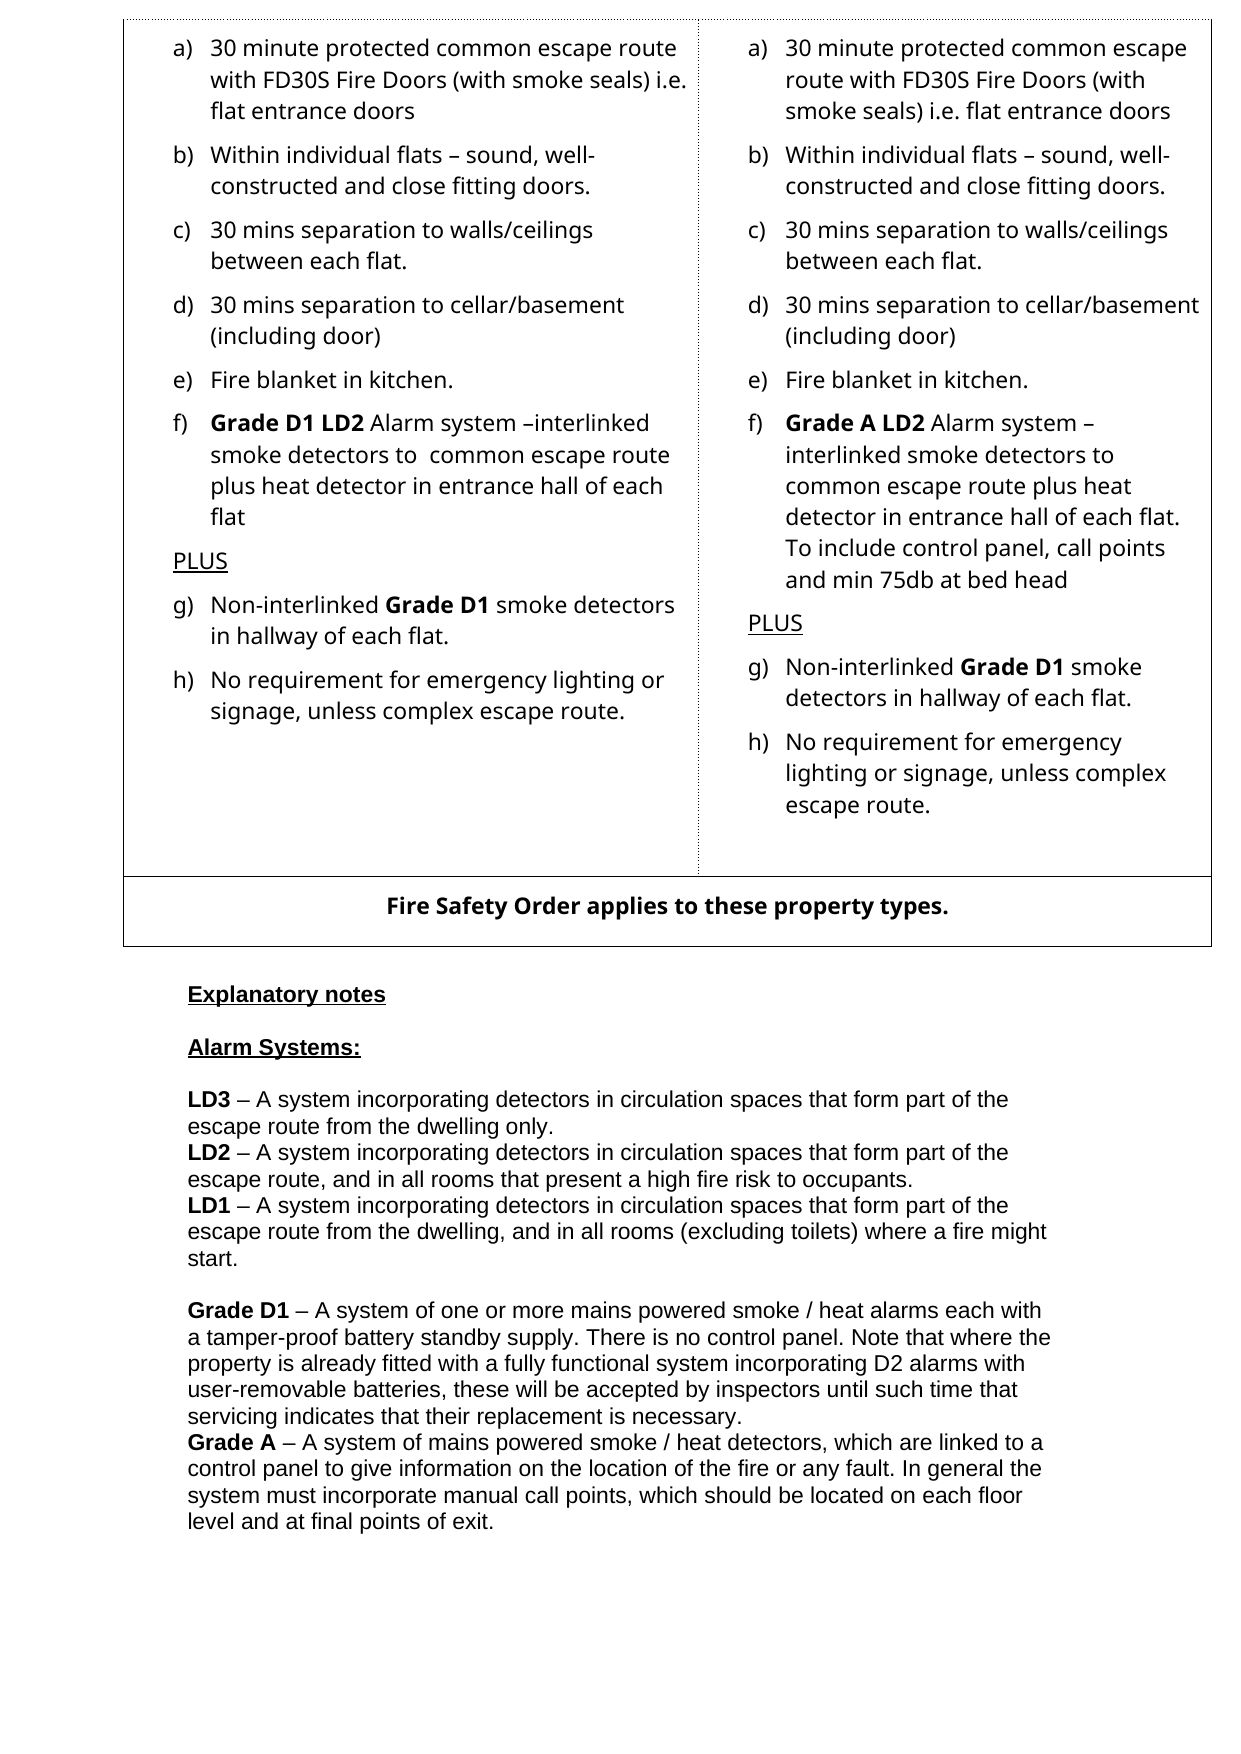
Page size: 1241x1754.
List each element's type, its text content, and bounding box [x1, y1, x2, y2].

text LD2 – A system incorporating detectors in circulation spaces that form part of the escape route, and in all rooms that present a high fire risk to occupants. [187, 1139, 1053, 1192]
text Alarm Systems: [187, 1034, 1053, 1060]
table_cell Fire Safety Order applies to these property types. [124, 877, 1211, 946]
text LD3 – A system incorporating detectors in circulation spaces that form part of the escape route from the dwelling only. [187, 1086, 1053, 1139]
text Grade D1 – A system of one or more mains powered smoke / heat alarms each with a tamper-proof battery standby supply. There is no control panel. Note that where the property is already fitted with a fully functional system incorporating D2 alarms with user-removable batteries, these will be accepted by inspectors until such time that servicing indicates that their replacement is necessary. [187, 1297, 1053, 1429]
table_cell 30 minute protected common escape route with FD30S Fire Doors (with smoke seals) i.e. flat entrance doors Within individual flats – sound, well-constructed and close fitting doors. 30 mins separation to walls/ceilings between each flat. 30 mins separation to cellar/basement (including door) Fire blanket in kitchen. Grade D1 LD2 Alarm system –interlinked smoke detectors to common escape route plus heat detector in entrance hall of each flat PLUS Non-interlinked Grade D1 smoke detectors in hallway of each flat. No requirement for emergency lighting or signage, unless complex escape route. [124, 19, 699, 876]
text Explanatory notes [187, 981, 1053, 1007]
text Grade A – A system of mains powered smoke / heat detectors, which are linked to a control panel to give information on the location of the fire or any fault. In general the system must incorporate manual call points, which should be located on each floor level and at final points of exit. [187, 1429, 1053, 1534]
table_cell 30 minute protected common escape route with FD30S Fire Doors (with smoke seals) i.e. flat entrance doors Within individual flats – sound, well-constructed and close fitting doors. 30 mins separation to walls/ceilings between each flat. 30 mins separation to cellar/basement (including door) Fire blanket in kitchen. Grade A LD2 Alarm system –interlinked smoke detectors to common escape route plus heat detector in entrance hall of each flat. To include control panel, call points and min 75db at bed head PLUS Non-interlinked Grade D1 smoke detectors in hallway of each flat. No requirement for emergency lighting or signage, unless complex escape route. [699, 19, 1211, 876]
text LD1 – A system incorporating detectors in circulation spaces that form part of the escape route from the dwelling, and in all rooms (excluding toilets) where a fire might start. [187, 1192, 1053, 1271]
